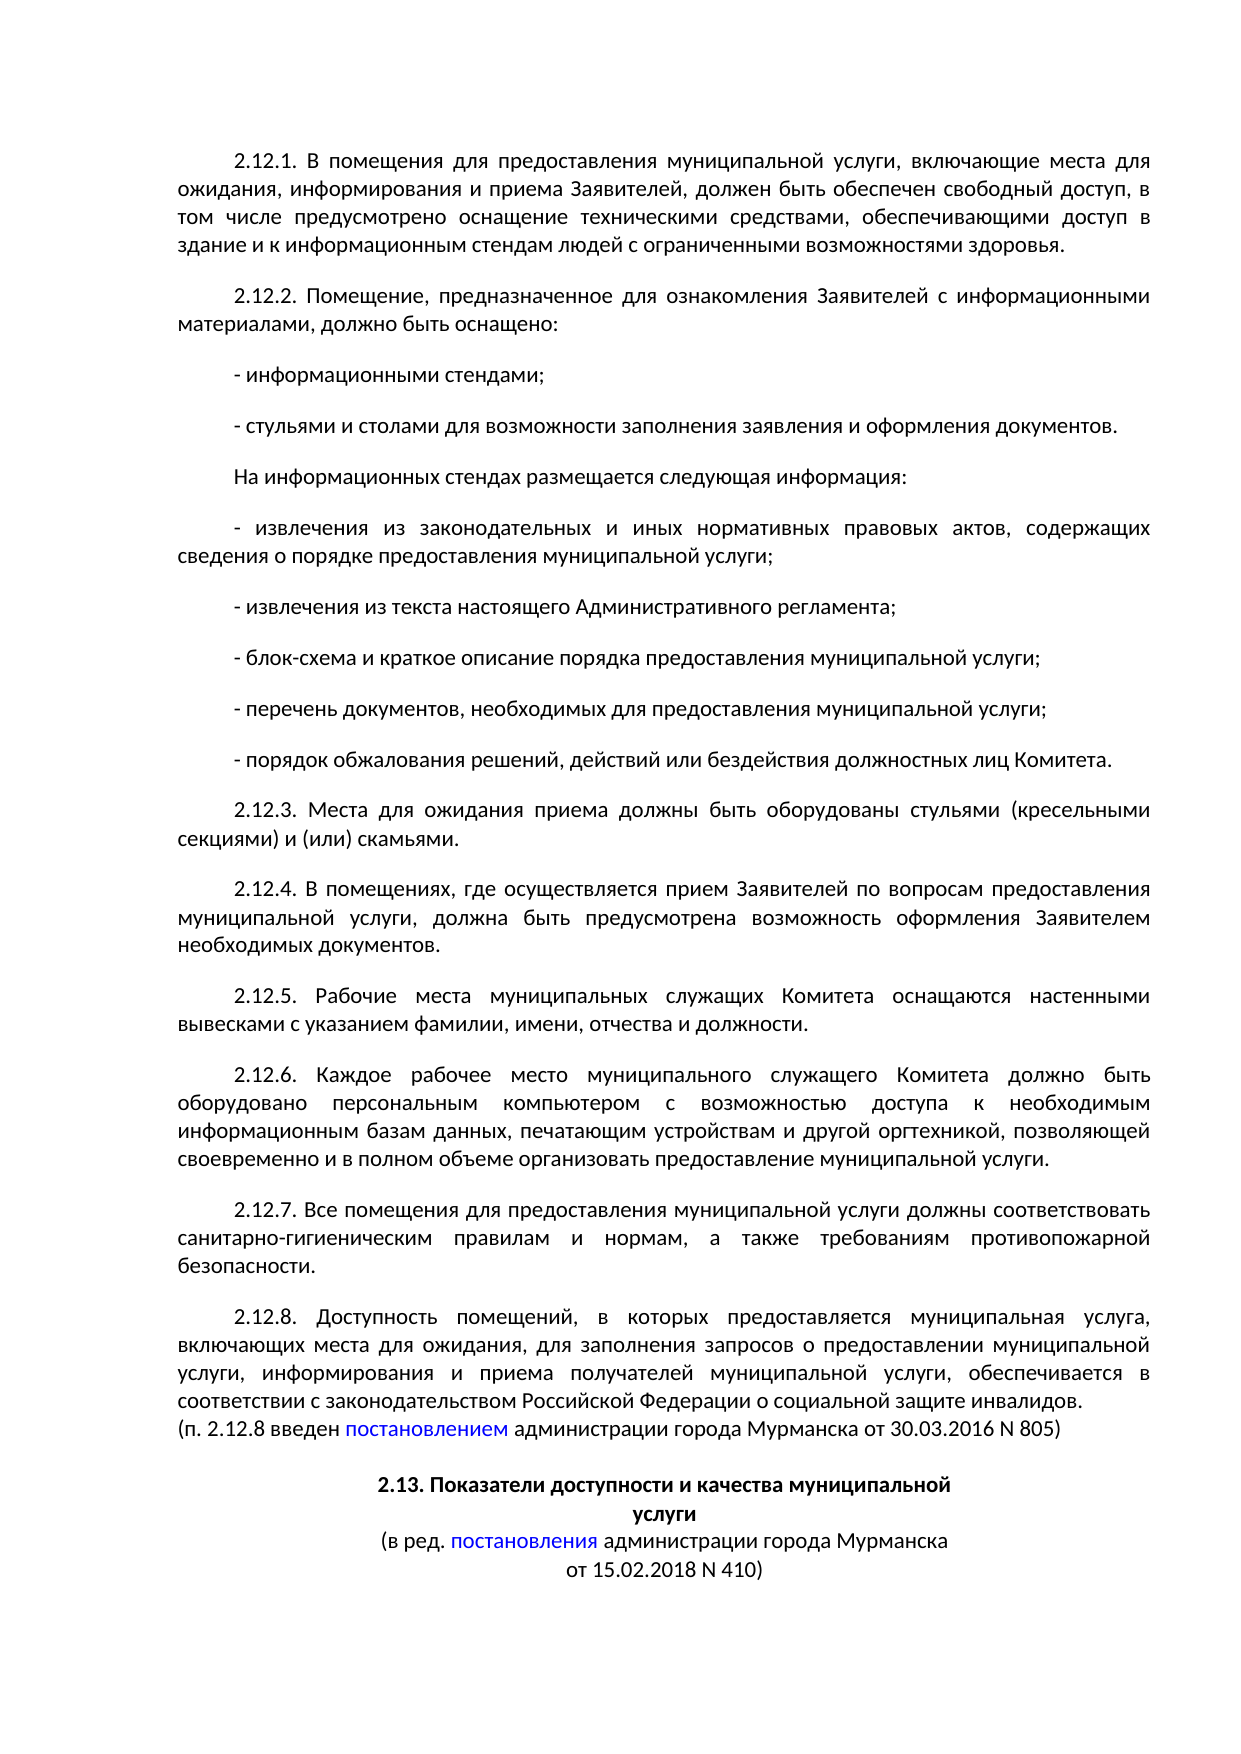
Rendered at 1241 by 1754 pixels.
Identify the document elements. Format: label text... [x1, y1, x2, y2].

text 2.12.5. Рабочие места муниципальных служащих Комитета оснащаются настенными вывесками с указанием фамилии, имени, отчества и должности. [177, 982, 1152, 1038]
text 2.12.1. В помещения для предоставления муниципальной услуги, включающие места для ожидания, информирования и приема Заявителей, должен быть обеспечен свободный доступ, в том числе предусмотрено оснащение техническими средствами, обеспечивающими доступ в здание и к информационным стендам людей с ограниченными возможностями здоровья. [177, 146, 1152, 258]
text от 15.02.2018 N 410) [177, 1555, 1152, 1583]
text 2.12.8. Доступность помещений, в которых предоставляется муниципальная услуга, включающих места для ожидания, для заполнения запросов о предоставлении муниципальной услуги, информирования и приема получателей муниципальной услуги, обеспечивается в соответствии с законодательством Российской Федерации о социальной защите инвалидов. [177, 1302, 1152, 1414]
text - перечень документов, необходимых для предоставления муниципальной услуги; [177, 694, 1152, 722]
text - информационными стендами; [177, 360, 1152, 388]
text - порядок обжалования решений, действий или бездействия должностных лиц Комитета. [177, 745, 1152, 773]
text 2.12.3. Места для ожидания приема должны быть оборудованы стульями (кресельными секциями) и (или) скамьями. [177, 796, 1152, 852]
text - извлечения из законодательных и иных нормативных правовых актов, содержащих сведения о порядке предоставления муниципальной услуги; [177, 513, 1152, 569]
text 2.12.4. В помещениях, где осуществляется прием Заявителей по вопросам предоставления муниципальной услуги, должна быть предусмотрена возможность оформления Заявителем необходимых документов. [177, 874, 1152, 959]
text 2.12.6. Каждое рабочее место муниципального служащего Комитета должно быть оборудовано персональным компьютером с возможностью доступа к необходимым информационным базам данных, печатающим устройствам и другой оргтехникой, позволяющей своевременно и в полном объеме организовать предоставление муниципальной услуги. [177, 1061, 1152, 1173]
text - стульями и столами для возможности заполнения заявления и оформления документов. [177, 411, 1152, 439]
text - блок-схема и краткое описание порядка предоставления муниципальной услуги; [177, 643, 1152, 671]
text На информационных стендах размещается следующая информация: [177, 462, 1152, 490]
text - извлечения из текста настоящего Административного регламента; [177, 592, 1152, 620]
text 2.12.2. Помещение, предназначенное для ознакомления Заявителей с информационными материалами, должно быть оснащено: [177, 281, 1152, 337]
text 2.12.7. Все помещения для предоставления муниципальной услуги должны соответствовать санитарно-гигиеническим правилам и нормам, а также требованиям противопожарной безопасности. [177, 1196, 1152, 1279]
text (п. 2.12.8 введен постановлением администрации города Мурманска от 30.03.2016 N 805) [177, 1414, 1152, 1443]
title услуги [177, 1499, 1152, 1527]
title 2.13. Показатели доступности и качества муниципальной [177, 1471, 1152, 1499]
text (в ред. постановления администрации города Мурманска [177, 1527, 1152, 1555]
